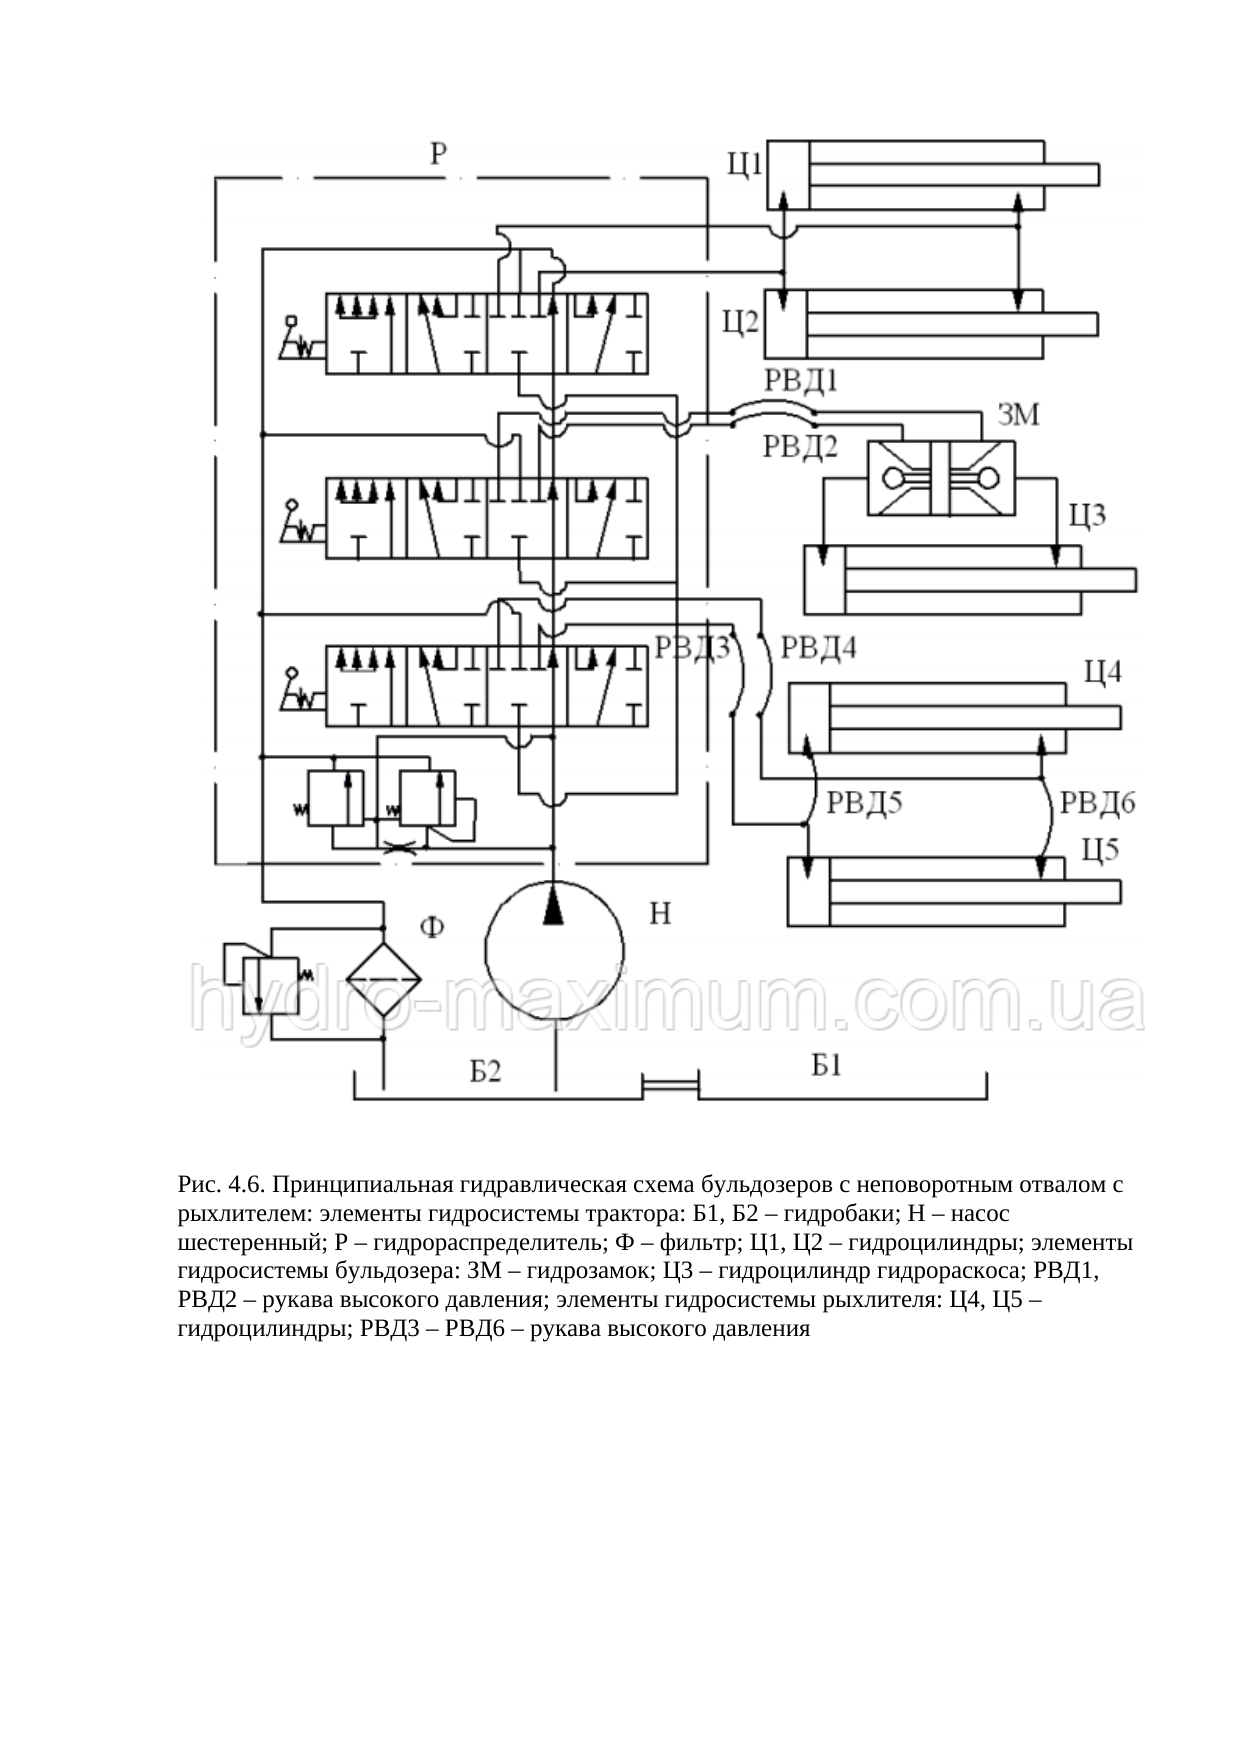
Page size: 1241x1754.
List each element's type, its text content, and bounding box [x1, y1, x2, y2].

picture [177, 118, 1159, 1140]
text Рис. 4.6. Принципиальная гидравлическая схема бульдозеров с неповоротным отвалом с рыхлителем: элементы гидросистемы трактора: Б1, Б2 – гидробаки; Н – насос шестеренный; Р – гидрораспределитель; Ф – фильтр; Ц1, Ц2 – гидроцилиндры; элементы гидросистемы бульдозера: ЗМ – гидрозамок; Ц3 – гидроцилиндр гидрораскоса; РВД1, РВД2 – рукава высокого давления; элементы гидросистемы рыхлителя: Ц4, Ц5 – гидроцилиндры; РВД3 – РВД6 – рукава высокого давления [177, 1169, 1152, 1342]
